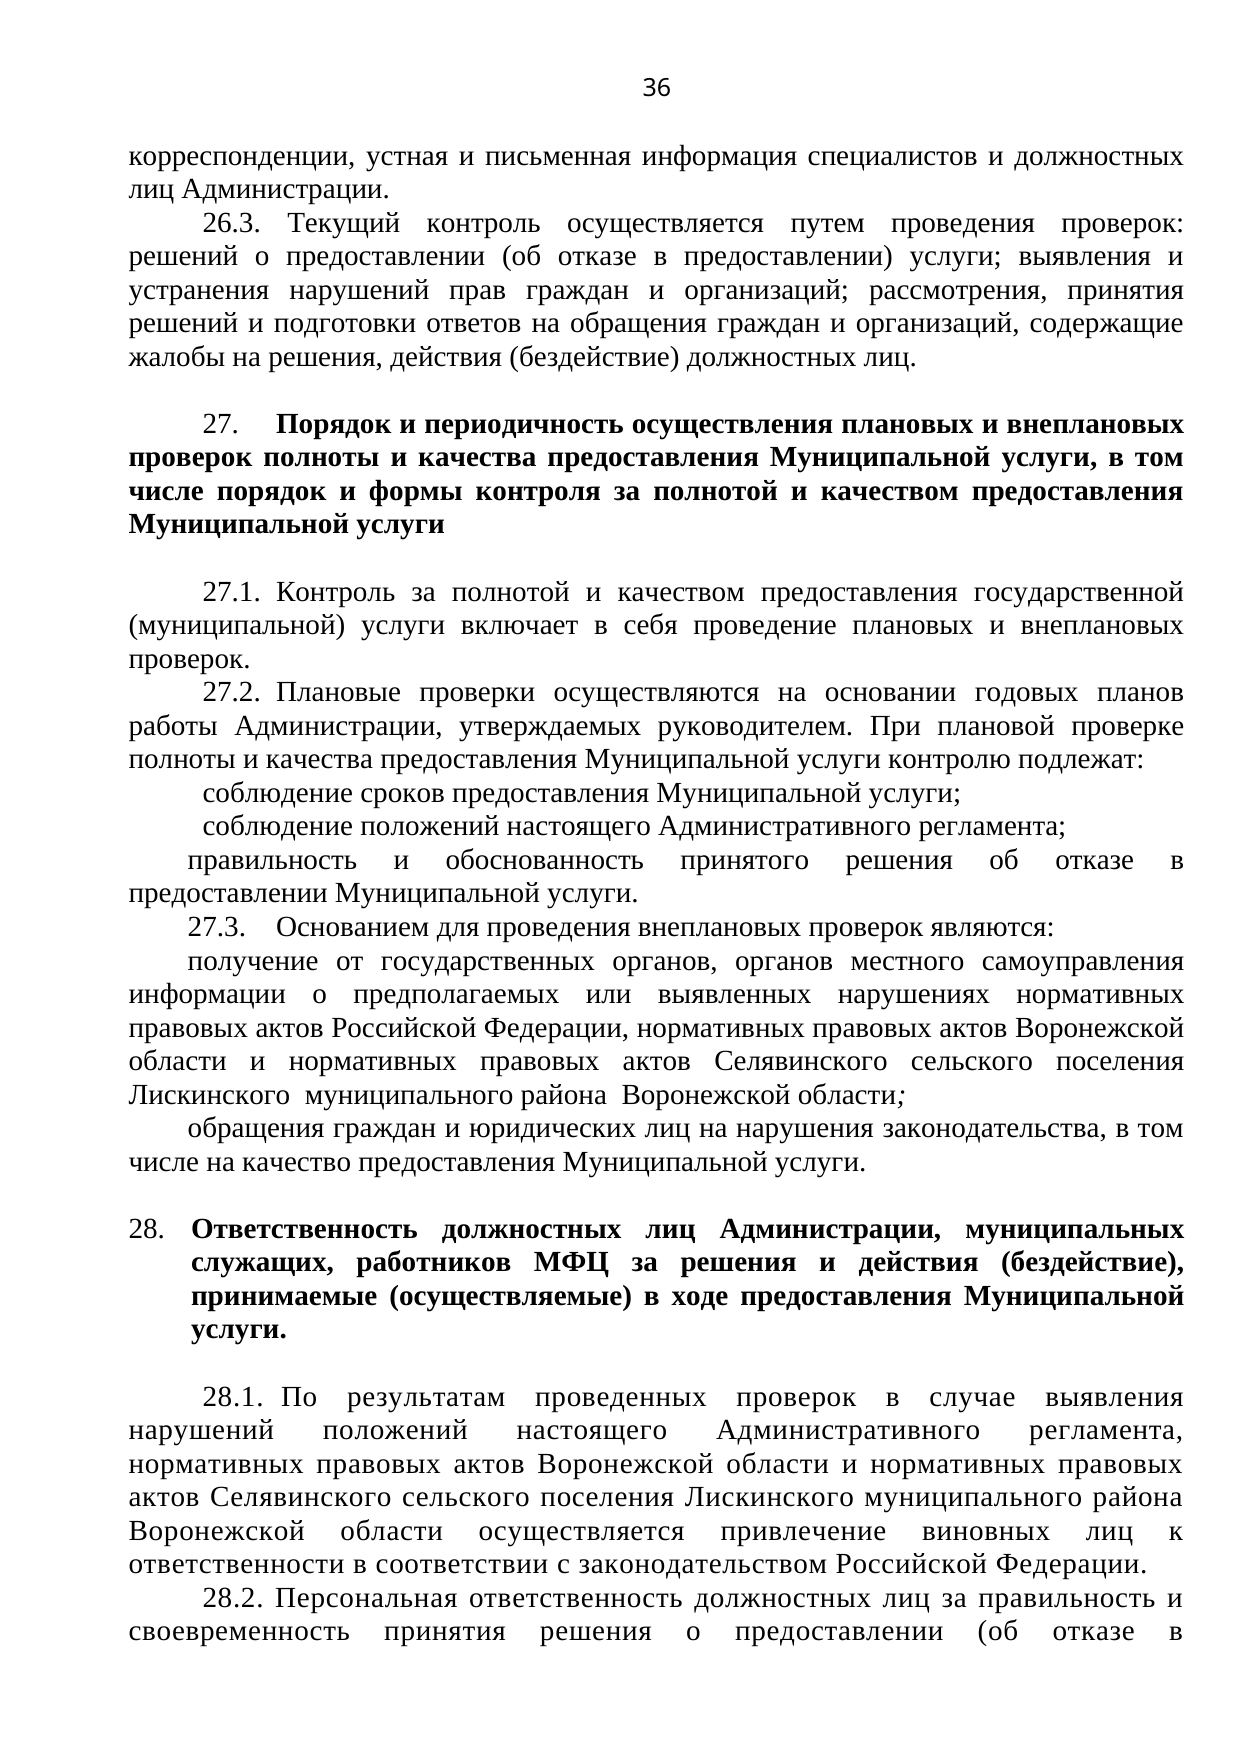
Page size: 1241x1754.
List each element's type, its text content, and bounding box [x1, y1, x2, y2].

text 26.3. Текущий контроль осуществляется путем проведения проверок: решений о предоставлении (об отказе в предоставлении) услуги; выявления и устранения нарушений прав граждан и организаций; рассмотрения, принятия решений и подготовки ответов на обращения граждан и организаций, содержащие жалобы на решения, действия (бездействие) должностных лиц. [128, 205, 1185, 372]
list Контроль за полнотой и качеством предоставления государственной (муниципальной) услуги включает в себя проведение плановых и внеплановых проверок. [128, 574, 1185, 674]
list Ответственность должностных лиц Администрации, муниципальных служащих, работников МФЦ за решения и действия (бездействие), принимаемые (осуществляемые) в ходе предоставления Муниципальной услуги. [128, 1211, 1185, 1345]
text соблюдение положений настоящего Административного регламента; [128, 808, 1185, 842]
list По результатам проведенных проверок в случае выявления нарушений положений настоящего Административного регламента, нормативных правовых актов Воронежской области и нормативных правовых актов Селявинского сельского поселения Лискинского муниципального района Воронежской области осуществляется привлечение виновных лиц к ответственности в соответствии с законодательством Российской Федерации. [128, 1379, 1185, 1580]
text получение от государственных органов, органов местного самоуправления информации о предполагаемых или выявленных нарушениях нормативных правовых актов Российской Федерации, нормативных правовых актов Воронежской области и нормативных правовых актов Селявинского сельского поселения Лискинского муниципального района Воронежской области; [128, 943, 1185, 1110]
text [128, 1580, 1185, 1647]
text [128, 138, 1185, 205]
list Плановые проверки осуществляются на основании годовых планов работы Администрации, утверждаемых руководителем. При плановой проверке полноты и качества предоставления Муниципальной услуги контролю подлежат: [128, 674, 1185, 775]
text обращения граждан и юридических лиц на нарушения законодательства, в том числе на качество предоставления Муниципальной услуги. [128, 1110, 1185, 1177]
text соблюдение сроков предоставления Муниципальной услуги; [128, 775, 1185, 808]
list Основанием для проведения внеплановых проверок являются: [128, 909, 1185, 943]
list Порядок и периодичность осуществления плановых и внеплановых проверок полноты и качества предоставления Муниципальной услуги, в том числе порядок и формы контроля за полнотой и качеством предоставления Муниципальной услуги [128, 406, 1185, 540]
text правильность и обоснованность принятого решения об отказе в предоставлении Муниципальной услуги. [128, 842, 1185, 909]
